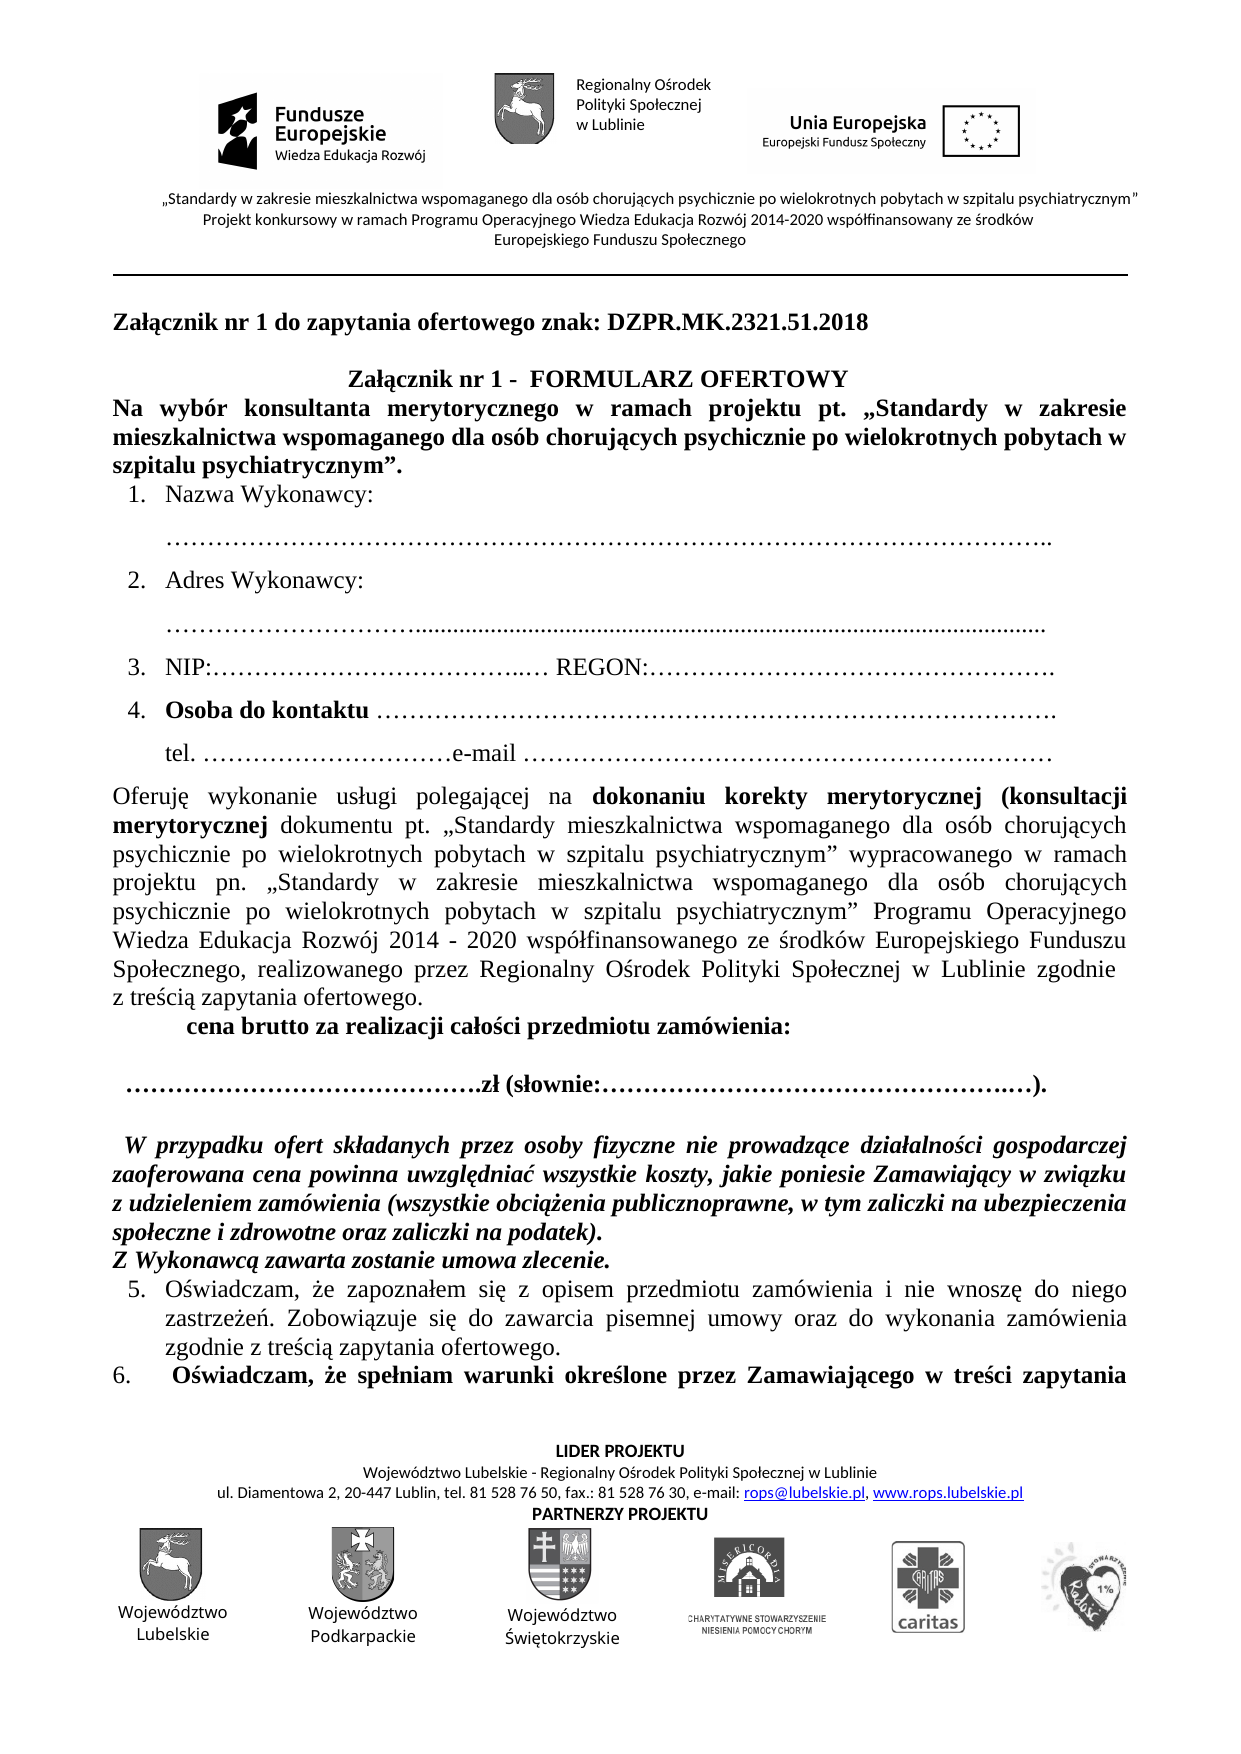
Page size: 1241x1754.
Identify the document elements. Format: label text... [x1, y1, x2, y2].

list Nazwa Wykonawcy: …………………………………………………………………………………………….. [127, 479, 1128, 551]
picture [747, 88, 1037, 174]
text Na wybór konsultanta merytorycznego w ramach projektu pt. „Standardy w zakresie mieszkalnictwa wspomaganego dla osób chorujących psychicznie po wielokrotnych pobytach w szpitalu psychiatrycznym”. [112, 393, 1128, 479]
text W przypadku ofert składanych przez osoby fizyczne nie prowadzące działalności gospodarczej zaoferowana cena powinna uwzględniać wszystkie koszty, jakie poniesie Zamawiający w związku z udzieleniem zamówienia (wszystkie obciążenia publicznoprawne, w tym zaliczki na ubezpieczenia społeczne i zdrowotne oraz zaliczki na podatek). [112, 1131, 1128, 1246]
list Adres Wykonawcy: …………………………..................................................................................................... [127, 566, 1128, 637]
picture [139, 1528, 207, 1601]
text …………………………………….zł (słownie:………………………………………….…). [112, 1069, 1128, 1097]
picture [199, 73, 444, 189]
list NIP:………………………………..… REGON:…………………………………………. [127, 652, 1128, 681]
text cena brutto za realizacji całości przedmiotu zamówienia: [127, 1011, 1128, 1040]
text Oferuję wykonanie usługi polegającej na dokonaniu korekty merytorycznej (konsultacji merytorycznej dokumentu pt. „Standardy mieszkalnictwa wspomaganego dla osób chorujących psychicznie po wielokrotnych pobytach w szpitalu psychiatrycznym” wypracowanego w ramach projektu pn. „Standardy w zakresie mieszkalnictwa wspomaganego dla osób chorujących psychicznie po wielokrotnych pobytach w szpitalu psychiatrycznym” Programu Operacyjnego Wiedza Edukacja Rozwój 2014 - 2020 współfinansowanego ze środków Europejskiego Funduszu Społecznego, realizowanego przez Regionalny Ośrodek Polityki Społecznej w Lublinie zgodnie z treścią zapytania ofertowego. [112, 781, 1128, 1011]
list Oświadczam, że zapoznałem się z opisem przedmiotu zamówienia i nie wnoszę do niego zastrzeżeń. Zobowiązuje się do zawarcia pisemnej umowy oraz do wykonania zamówienia zgodnie z treścią zapytania ofertowego. [127, 1274, 1128, 1361]
text Z Wykonawcą zawarta zostanie umowa zlecenie. [112, 1246, 1128, 1274]
picture [494, 73, 558, 143]
picture [526, 1525, 599, 1604]
text Załącznik nr 1 do zapytania ofertowego znak: DZPR.MK.2321.51.2018 [112, 307, 1128, 336]
text tel. …………………………e-mail ……………………………………………….……… [165, 738, 1128, 767]
list Osoba do kontaktu ………………………………………………………………………. [127, 695, 1128, 724]
picture [331, 1527, 395, 1602]
text Załącznik nr 1 - FORMULARZ OFERTOWY [112, 364, 1083, 393]
